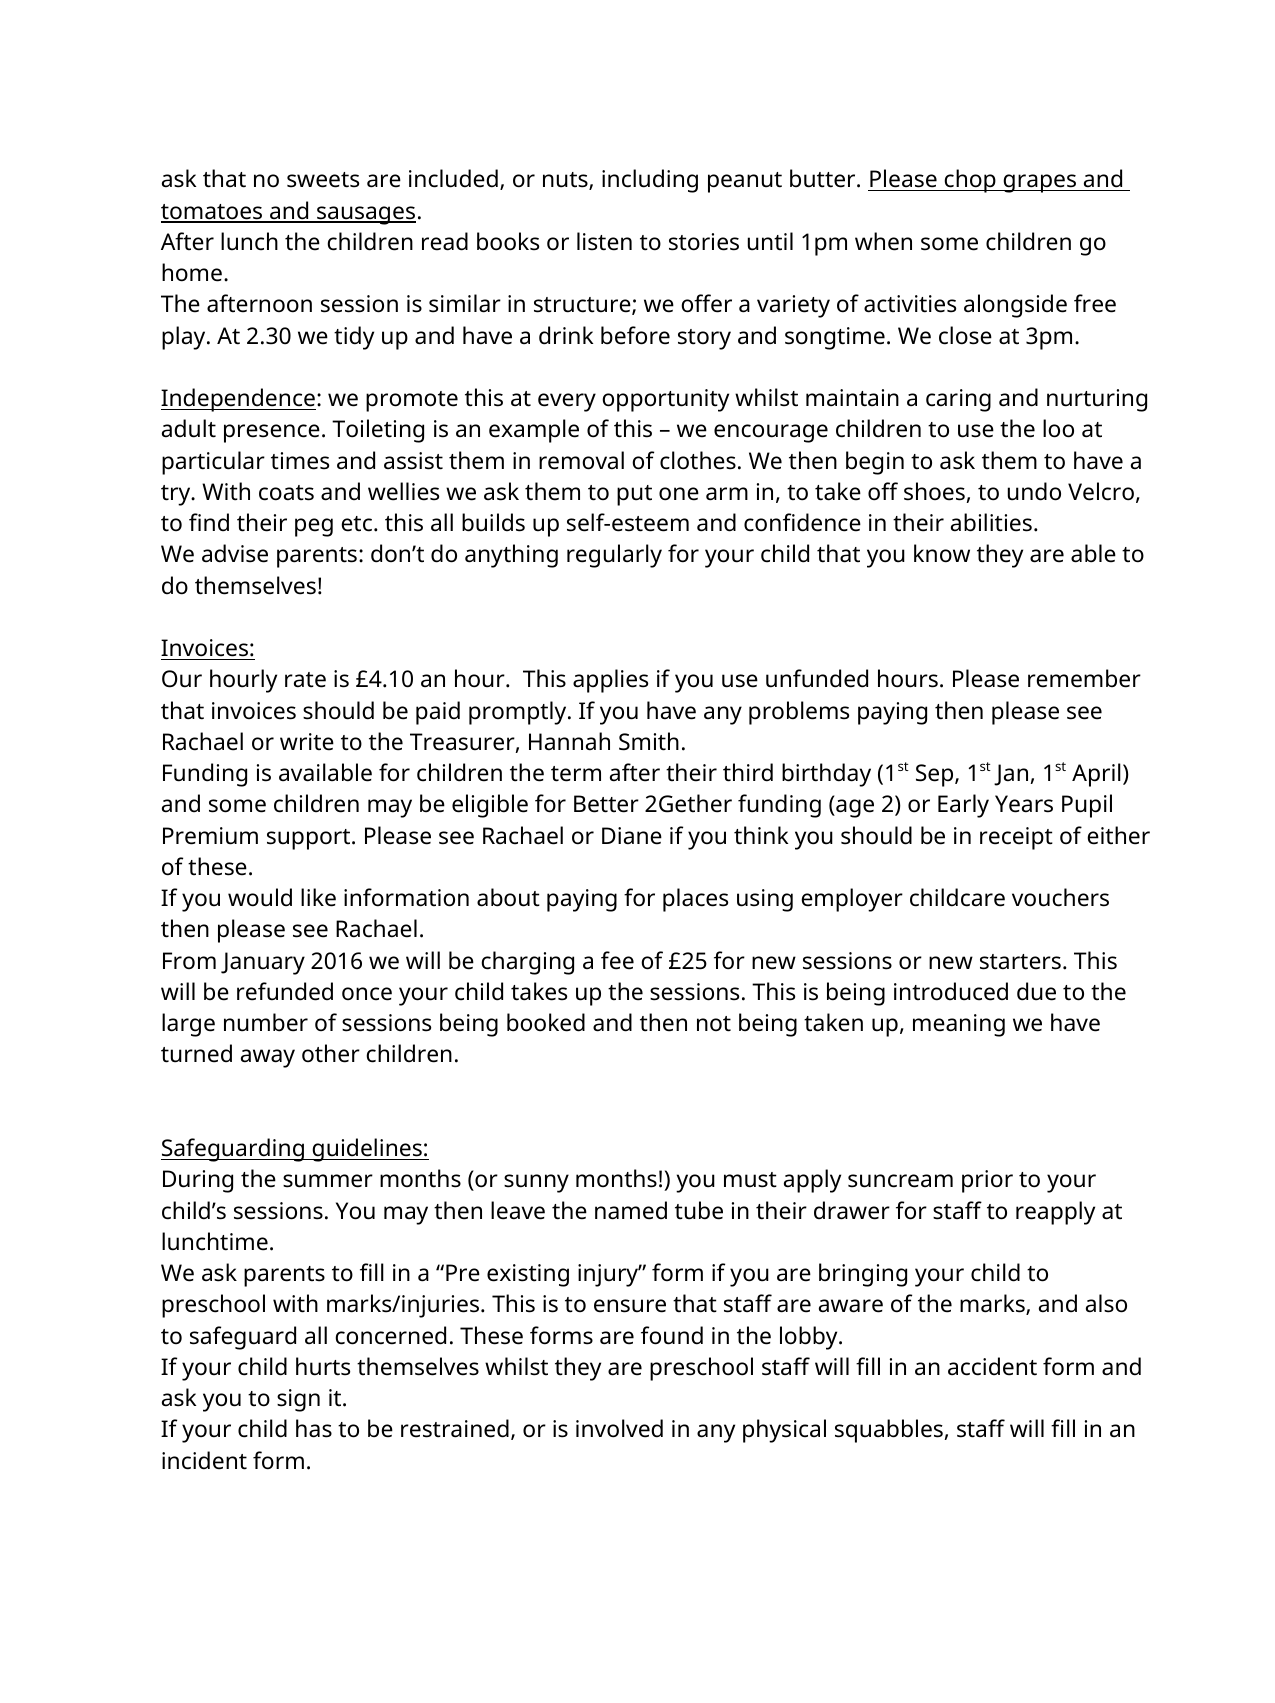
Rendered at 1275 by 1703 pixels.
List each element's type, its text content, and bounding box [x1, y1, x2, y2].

text Independence: we promote this at every opportunity whilst maintain a caring and nurturing adult presence. Toileting is an example of this – we encourage children to use the loo at particular times and assist them in removal of clothes. We then begin to ask them to have a try. With coats and wellies we ask them to put one arm in, to take off shoes, to undo Velcro, to find their peg etc. this all builds up self-esteem and confidence in their abilities. [161, 382, 1155, 538]
text From January 2016 we will be charging a fee of £25 for new sessions or new starters. This will be refunded once your child takes up the sessions. This is being introduced due to the large number of sessions being booked and then not being taken up, meaning we have turned away other children. [161, 945, 1155, 1070]
text The afternoon session is similar in structure; we offer a variety of activities alongside free play. At 2.30 we tidy up and have a drink before story and songtime. We close at 3pm. [161, 288, 1155, 351]
text Safeguarding guidelines: [161, 1132, 1155, 1163]
text During the summer months (or sunny months!) you must apply suncream prior to your child’s sessions. You may then leave the named tube in their drawer for staff to reapply at lunchtime. [161, 1163, 1155, 1257]
text After lunch the children read books or listen to stories until 1pm when some children go home. [161, 226, 1155, 288]
text Funding is available for children the term after their third birthday (1st Sep, 1st Jan, 1st April) and some children may be eligible for Better 2Gether funding (age 2) or Early Years Pupil Premium support. Please see Rachael or Diane if you think you should be in receipt of either of these. [161, 757, 1155, 882]
text If you would like information about paying for places using employer childcare vouchers then please see Rachael. [161, 882, 1155, 945]
text We advise parents: don’t do anything regularly for your child that you know they are able to do themselves! [161, 538, 1155, 601]
text If your child hurts themselves whilst they are preschool staff will fill in an accident form and ask you to sign it. [161, 1351, 1155, 1413]
text If your child has to be restrained, or is involved in any physical squabbles, staff will fill in an incident form. [161, 1413, 1155, 1476]
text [161, 163, 1155, 226]
text Invoices: [161, 632, 1155, 663]
text We ask parents to fill in a “Pre existing injury” form if you are bringing your child to preschool with marks/injuries. This is to ensure that staff are aware of the marks, and also to safeguard all concerned. These forms are found in the lobby. [161, 1257, 1155, 1351]
text Our hourly rate is £4.10 an hour. This applies if you use unfunded hours. Please remember that invoices should be paid promptly. If you have any problems paying then please see Rachael or write to the Treasurer, Hannah Smith. [161, 663, 1155, 757]
